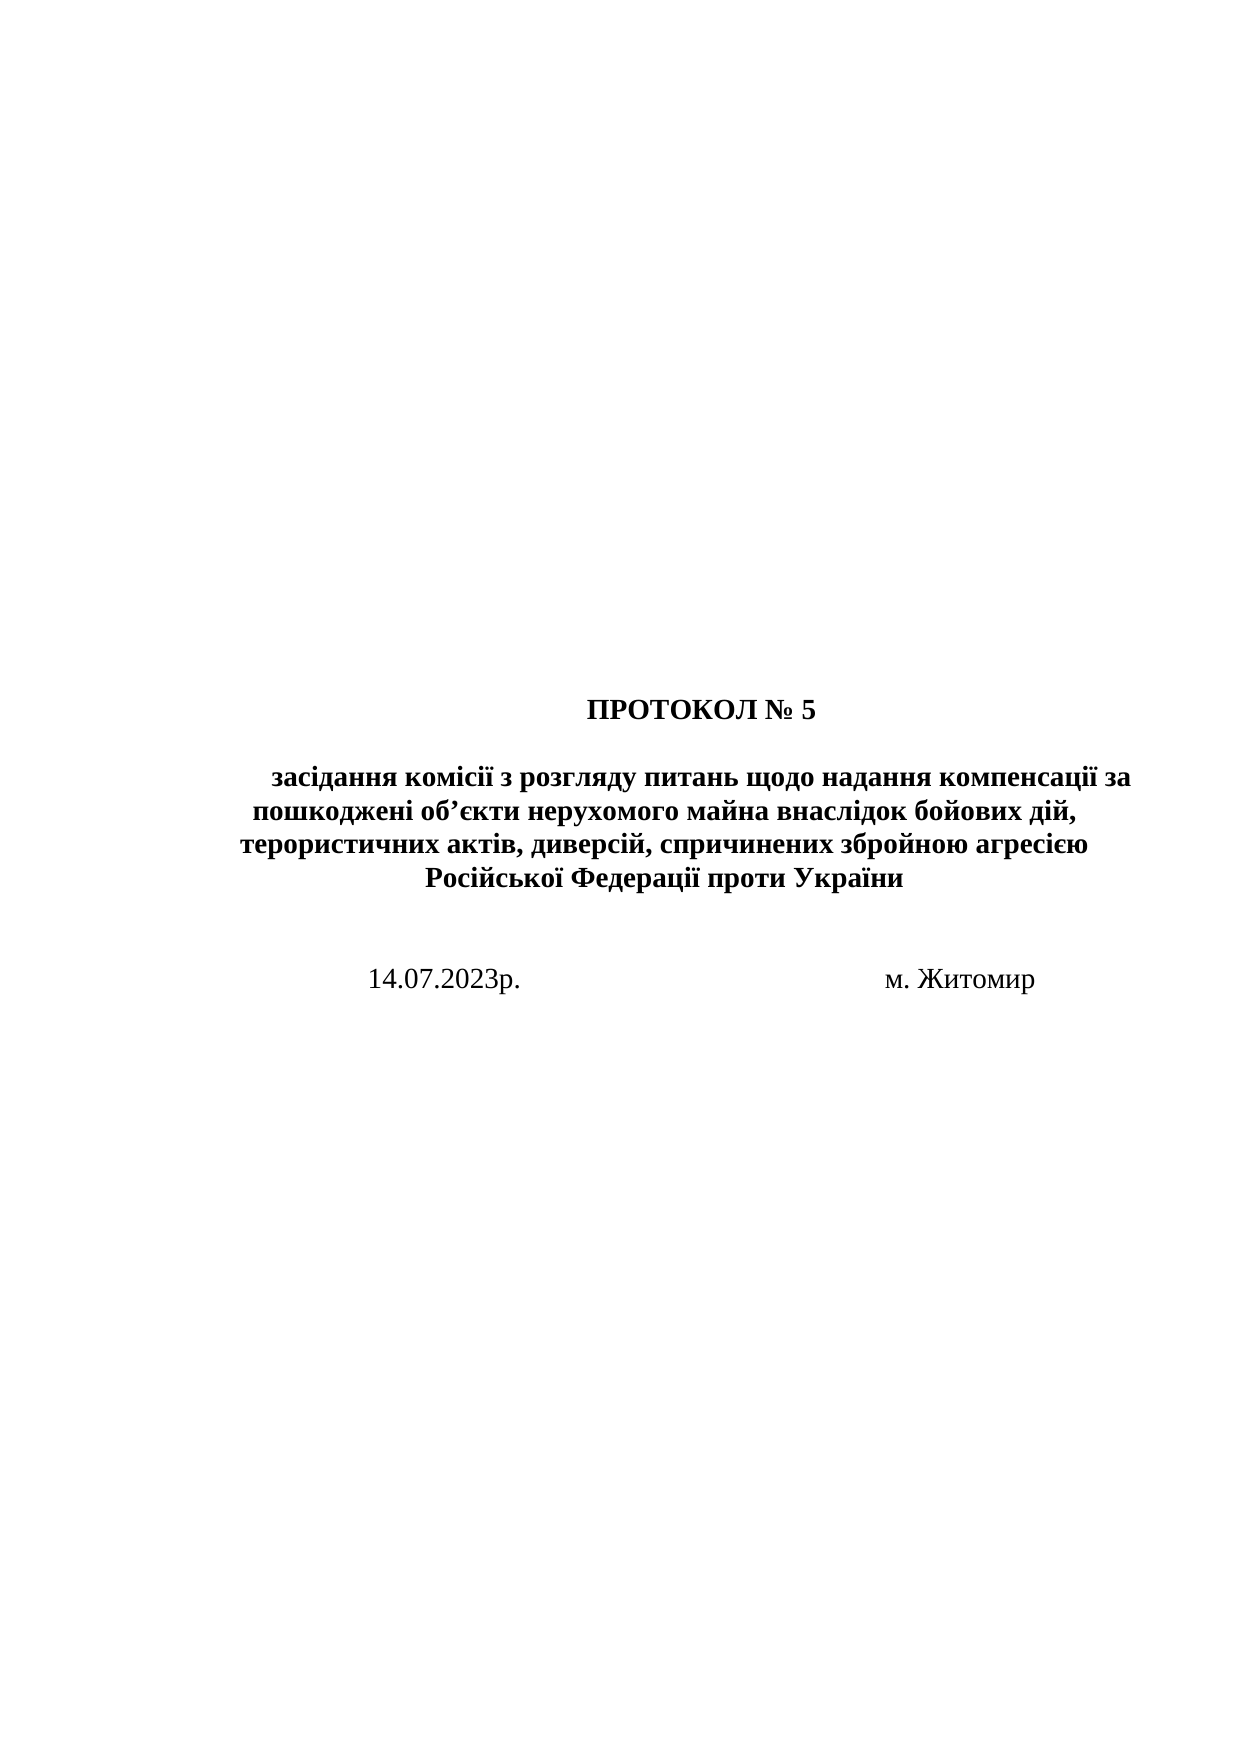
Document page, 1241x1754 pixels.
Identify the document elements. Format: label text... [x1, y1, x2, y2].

text ПРОТОКОЛ № 5 [177, 692, 1152, 726]
text засідання комісії з розгляду питань щодо надання компенсації за пошкоджені об’єкти нерухомого майна внаслідок бойових дій, терористичних актів, диверсій, спричинених збройною агресією Російської Федерації проти України [177, 759, 1152, 894]
text 14.07.2023р. м. Житомир [177, 961, 1152, 994]
